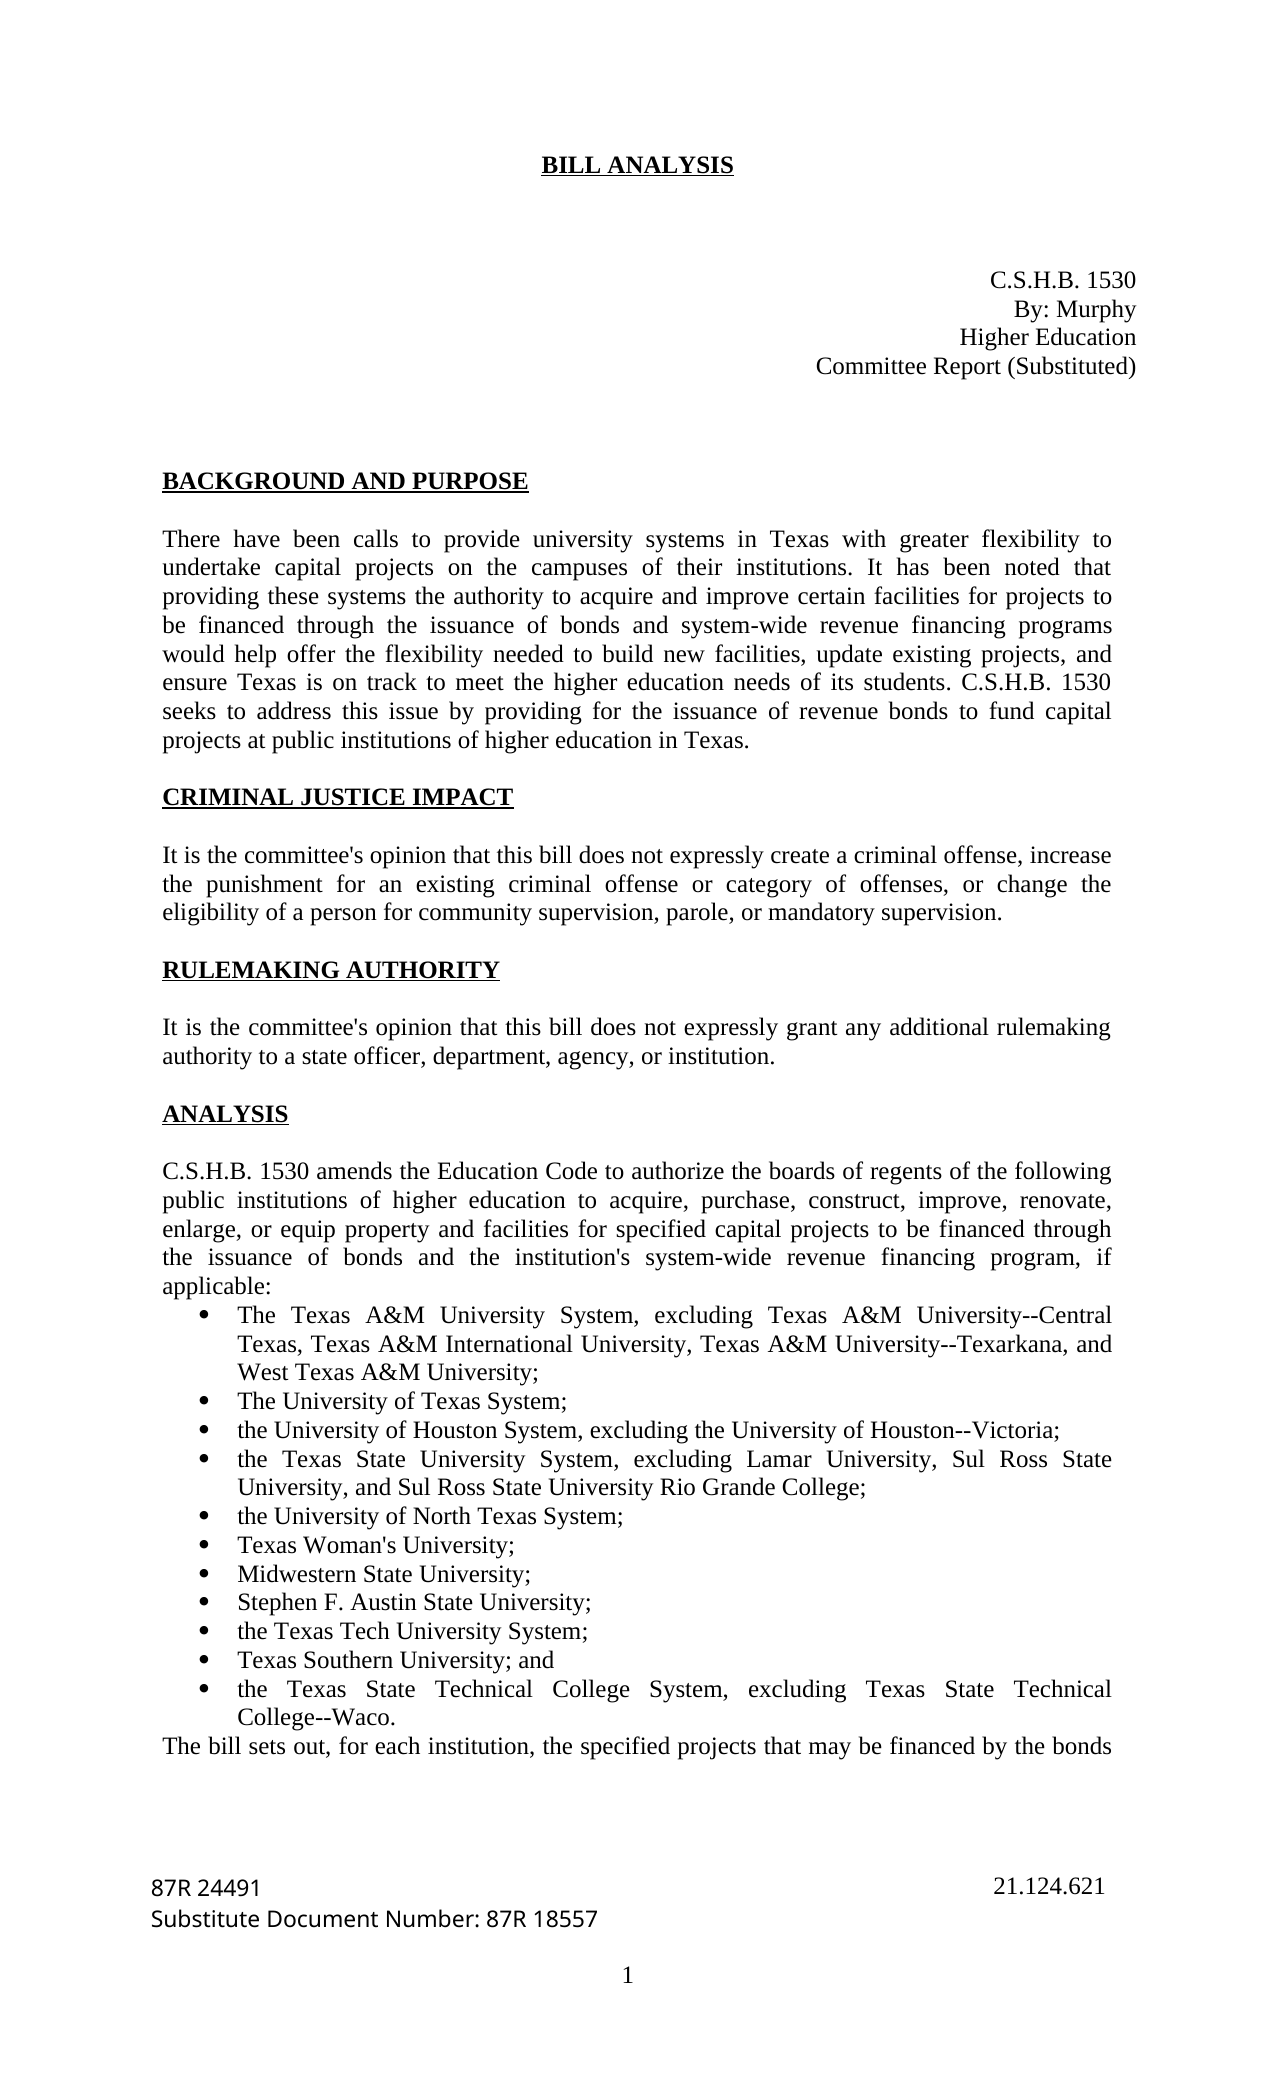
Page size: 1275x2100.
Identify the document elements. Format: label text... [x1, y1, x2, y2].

table_cell By: Murphy [150, 294, 1147, 322]
table_cell Higher Education [150, 323, 1147, 351]
table_header BACKGROUND AND PURPOSE There have been calls to provide university systems in Texas with greater flexibility to undertake capital projects on the campuses of their institutions. It has been noted that providing these systems the authority to acquire and improve certain facilities for projects to be financed through the issuance of bonds and system-wide revenue financing programs would help offer the flexibility needed to build new facilities, update existing projects, and ensure Texas is on track to meet the higher education needs of its students. C.S.H.B. 1530 seeks to address this issue by providing for the issuance of revenue bonds to fund capital projects at public institutions of higher education in Texas. [150, 466, 1125, 782]
table_header C.S.H.B. 1530 [150, 265, 1147, 294]
table_cell RULEMAKING AUTHORITY It is the committee's opinion that this bill does not expressly grant any additional rulemaking authority to a state officer, department, agency, or institution. [150, 955, 1125, 1099]
table_header BILL ANALYSIS [150, 150, 1125, 179]
table_cell CRIMINAL JUSTICE IMPACT It is the committee's opinion that this bill does not expressly create a criminal offense, increase the punishment for an existing criminal offense or category of offenses, or change the eligibility of a person for community supervision, parole, or mandatory supervision. [150, 783, 1125, 955]
table_cell Committee Report (Substituted) [150, 351, 1147, 380]
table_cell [150, 1099, 1125, 1760]
